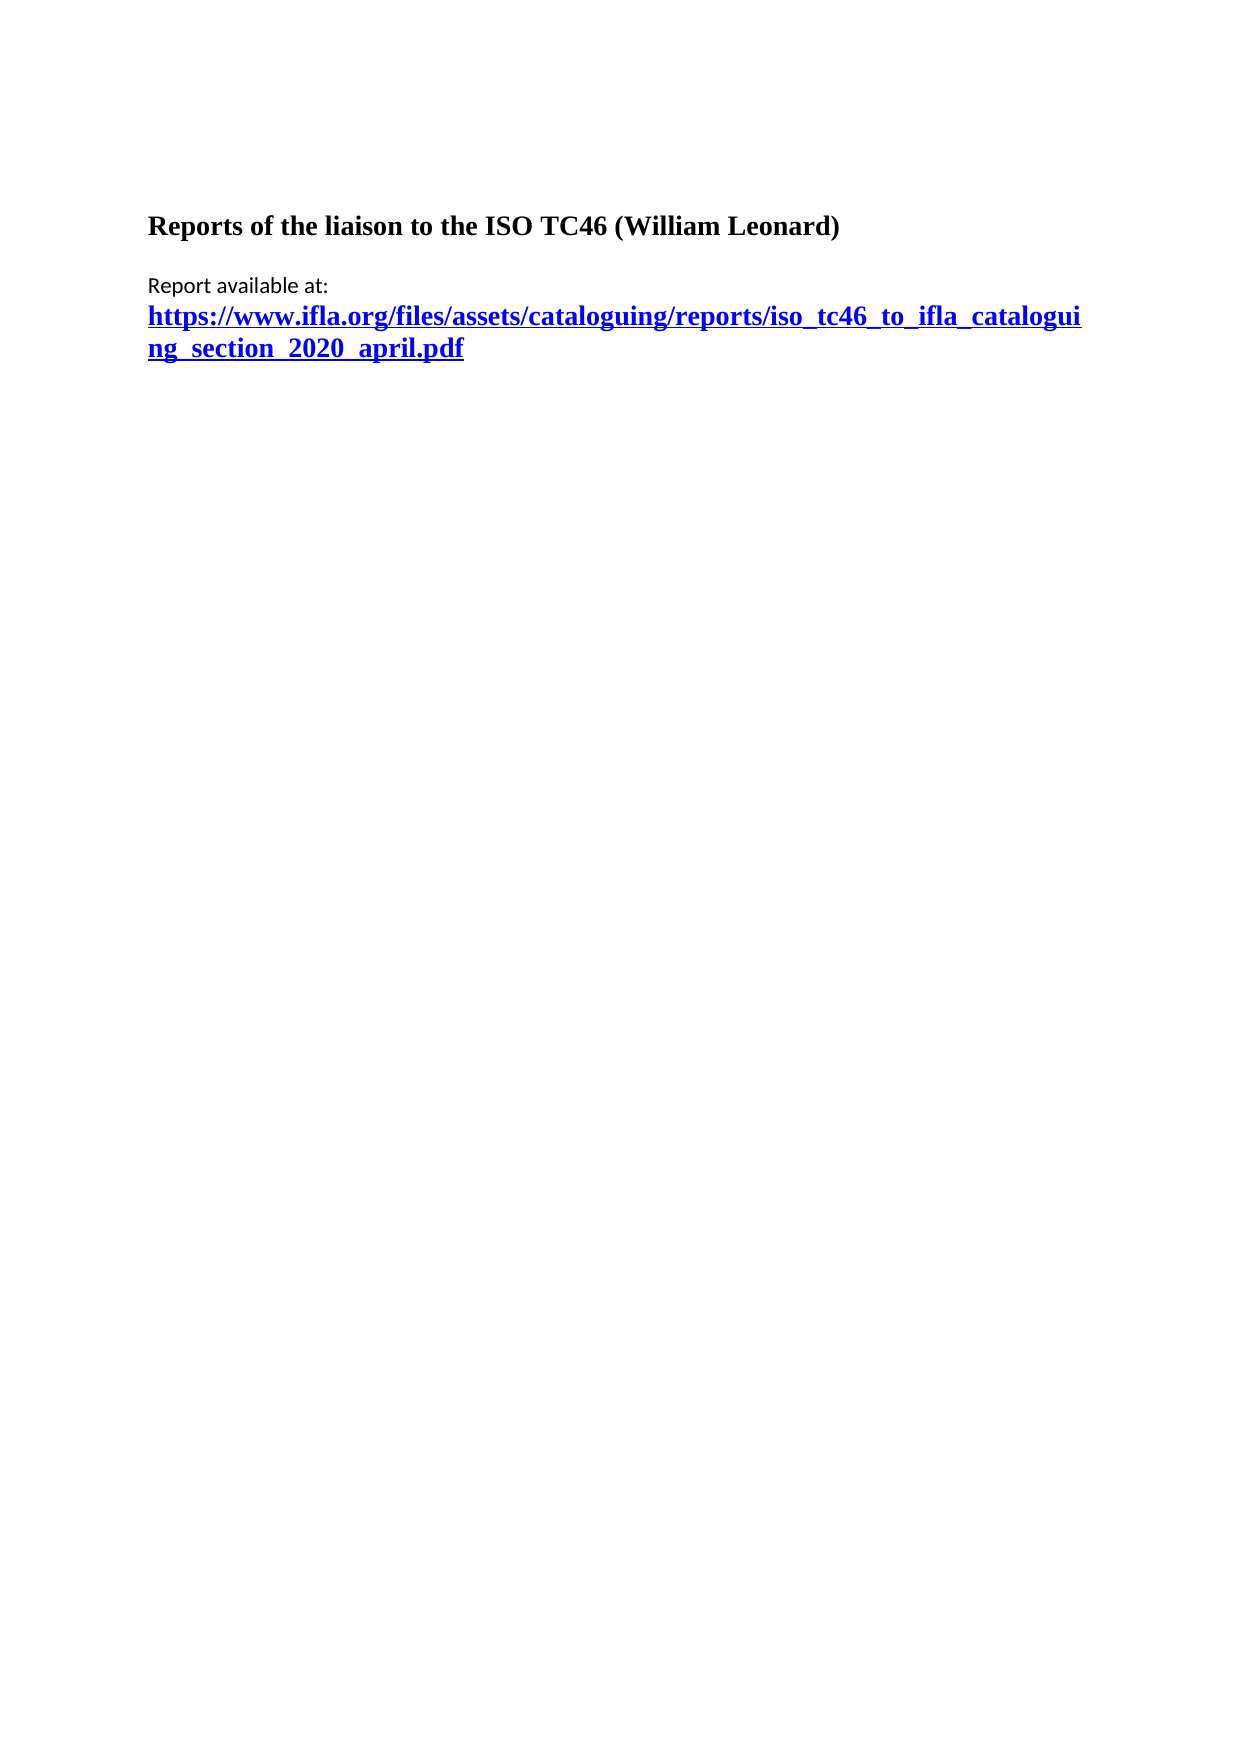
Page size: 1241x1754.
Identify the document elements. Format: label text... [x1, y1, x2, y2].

text Report available at: https://www.ifla.org/files/assets/cataloguing/reports/iso_tc46_to_ifla_cataloguing_section_2020_april.pdf [148, 271, 1093, 363]
subtitle Reports of the liaison to the ISO TC46 (William Leonard) [148, 209, 1093, 242]
